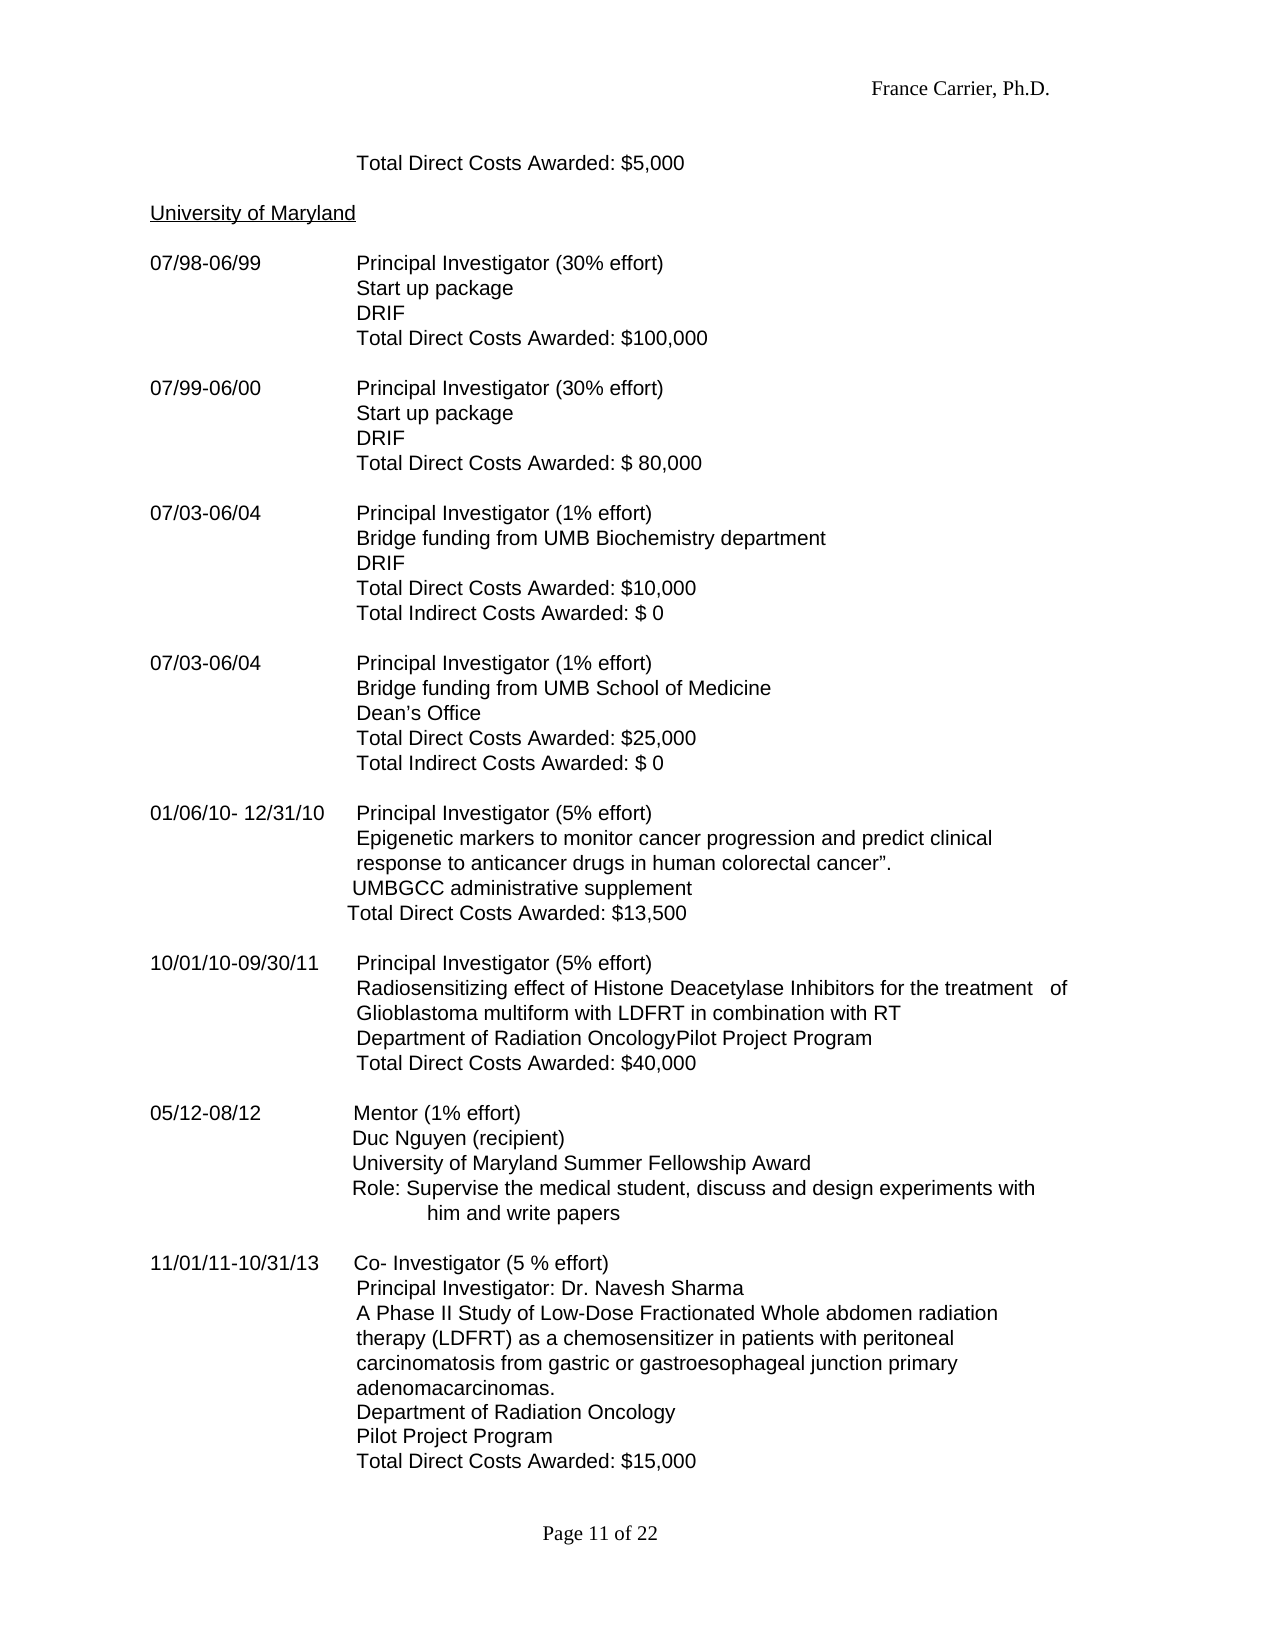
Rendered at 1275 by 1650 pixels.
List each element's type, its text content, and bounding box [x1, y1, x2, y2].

text Total Direct Costs Awarded: $ 80,000 [150, 450, 1275, 475]
text adenomacarcinomas. [356, 1375, 1125, 1400]
text 05/12-08/12 Mentor (1% effort) [150, 1100, 1125, 1125]
text Bridge funding from UMB School of Medicine [150, 675, 1275, 700]
subtitle Department of Radiation Oncology [356, 1400, 1125, 1424]
text 07/98-06/99 Principal Investigator (30% effort) [150, 250, 1275, 275]
text A Phase II Study of Low-Dose Fractionated Whole abdomen radiation [356, 1300, 1125, 1325]
text Duc Nguyen (recipient) [150, 1125, 1125, 1150]
text University of Maryland Summer Fellowship Award [150, 1150, 1125, 1175]
text University of Maryland [150, 200, 1125, 225]
text Total Direct Costs Awarded: $100,000 [150, 325, 1275, 350]
text UMBGCC administrative supplement [150, 875, 1125, 900]
text Total Direct Costs Awarded: $25,000 [150, 725, 1275, 750]
text Total Direct Costs Awarded: $15,000 [356, 1449, 1125, 1474]
text 01/06/10- 12/31/10 Principal Investigator (5% effort) [150, 800, 1125, 825]
text Total Direct Costs Awarded: $40,000 [150, 1050, 1125, 1075]
text carcinomatosis from gastric or gastroesophageal junction primary [356, 1350, 1125, 1375]
text 10/01/10-09/30/11 Principal Investigator (5% effort) [150, 950, 1125, 975]
text Epigenetic markers to monitor cancer progression and predict clinical response to anticancer drugs in human colorectal cancer”. [150, 825, 1125, 875]
text Total Indirect Costs Awarded: $ 0 [150, 600, 1275, 625]
text 07/03-06/04 Principal Investigator (1% effort) [150, 500, 1275, 525]
text Pilot Project Program [356, 1424, 1125, 1449]
text Role: Supervise the medical student, discuss and design experiments with him and write papers [150, 1175, 1125, 1225]
text Start up package [150, 275, 1275, 300]
text Bridge funding from UMB Biochemistry department [150, 525, 1275, 550]
text 07/03-06/04 Principal Investigator (1% effort) [150, 650, 1275, 675]
text Total Direct Costs Awarded: $10,000 [150, 575, 1275, 600]
text Department of Radiation OncologyPilot Project Program [150, 1025, 1125, 1050]
text Total Direct Costs Awarded: $5,000 [150, 150, 1125, 175]
text DRIF [150, 425, 1275, 450]
text 11/01/11-10/31/13 Co- Investigator (5 % effort) [150, 1250, 1125, 1275]
text Dean’s Office [150, 700, 1275, 725]
text Radiosensitizing effect of Histone Deacetylase Inhibitors for the treatment of Glioblastoma multiform with LDFRT in combination with RT [150, 975, 1125, 1025]
text DRIF [150, 550, 1275, 575]
text 07/99-06/00 Principal Investigator (30% effort) [150, 375, 1275, 400]
text Total Direct Costs Awarded: $13,500 [150, 900, 1125, 925]
text Principal Investigator: Dr. Navesh Sharma [356, 1275, 1125, 1300]
text DRIF [150, 300, 1275, 325]
text therapy (LDFRT) as a chemosensitizer in patients with peritoneal [356, 1325, 1125, 1350]
text Start up package [150, 400, 1275, 425]
text Total Indirect Costs Awarded: $ 0 [150, 750, 1275, 775]
